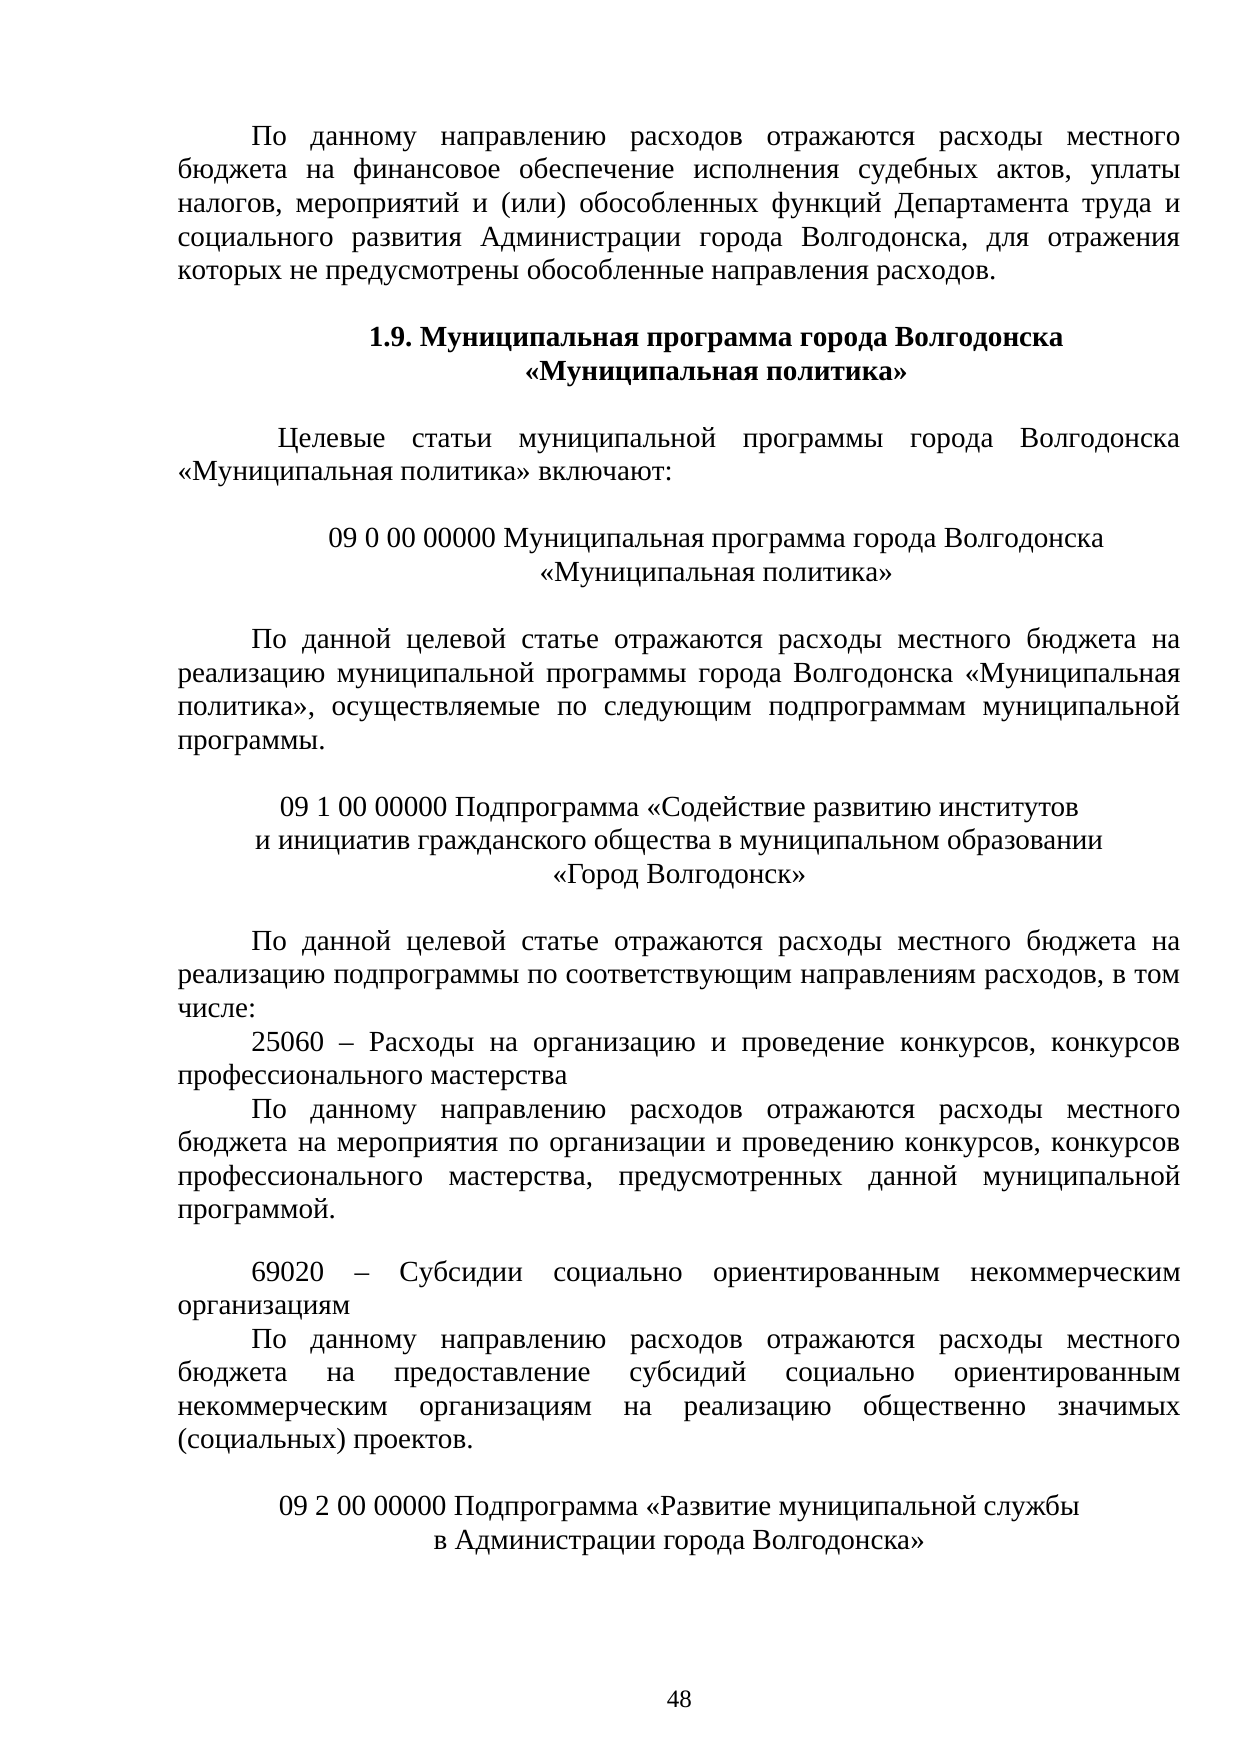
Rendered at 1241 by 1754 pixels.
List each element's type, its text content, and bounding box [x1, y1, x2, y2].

text 09 2 00 00000 Подпрограмма «Развитие муниципальной службы [177, 1488, 1181, 1522]
text 1.9. Муниципальная программа города Волгодонска [177, 319, 1181, 353]
text 69020 – Субсидии социально ориентированным некоммерческим организациям [177, 1254, 1181, 1321]
text По данному направлению расходов отражаются расходы местного бюджета на мероприятия по организации и проведению конкурсов, конкурсов профессионального мастерства, предусмотренных данной муниципальной программой. [177, 1091, 1181, 1225]
text По данной целевой статье отражаются расходы местного бюджета на реализацию подпрограммы по соответствующим направлениям расходов, в том числе: [177, 923, 1181, 1024]
text в Администрации города Волгодонска» [177, 1522, 1181, 1556]
text и инициатив гражданского общества в муниципальном образовании [177, 822, 1181, 856]
text «Город Волгодонск» [177, 856, 1181, 889]
text По данному направлению расходов отражаются расходы местного бюджета на финансовое обеспечение исполнения судебных актов, уплаты налогов, мероприятий и (или) обособленных функций Департамента труда и социального развития Администрации города Волгодонска, для отражения которых не предусмотрены обособленные направления расходов. [177, 118, 1181, 286]
text По данному направлению расходов отражаются расходы местного бюджета на предоставление субсидий социально ориентированным некоммерческим организациям на реализацию общественно значимых (социальных) проектов. [177, 1321, 1181, 1455]
text «Муниципальная политика» [177, 353, 1181, 386]
text 25060 – Расходы на организацию и проведение конкурсов, конкурсов профессионального мастерства [177, 1024, 1181, 1091]
text «Муниципальная политика» [177, 554, 1181, 588]
text Целевые статьи муниципальной программы города Волгодонска «Муниципальная политика» включают: [177, 420, 1181, 487]
text 09 1 00 00000 Подпрограмма «Содействие развитию институтов [177, 789, 1181, 822]
text 09 0 00 00000 Муниципальная программа города Волгодонска [177, 521, 1181, 554]
text По данной целевой статье отражаются расходы местного бюджета на реализацию муниципальной программы города Волгодонска «Муниципальная политика», осуществляемые по следующим подпрограммам муниципальной программы. [177, 621, 1181, 755]
